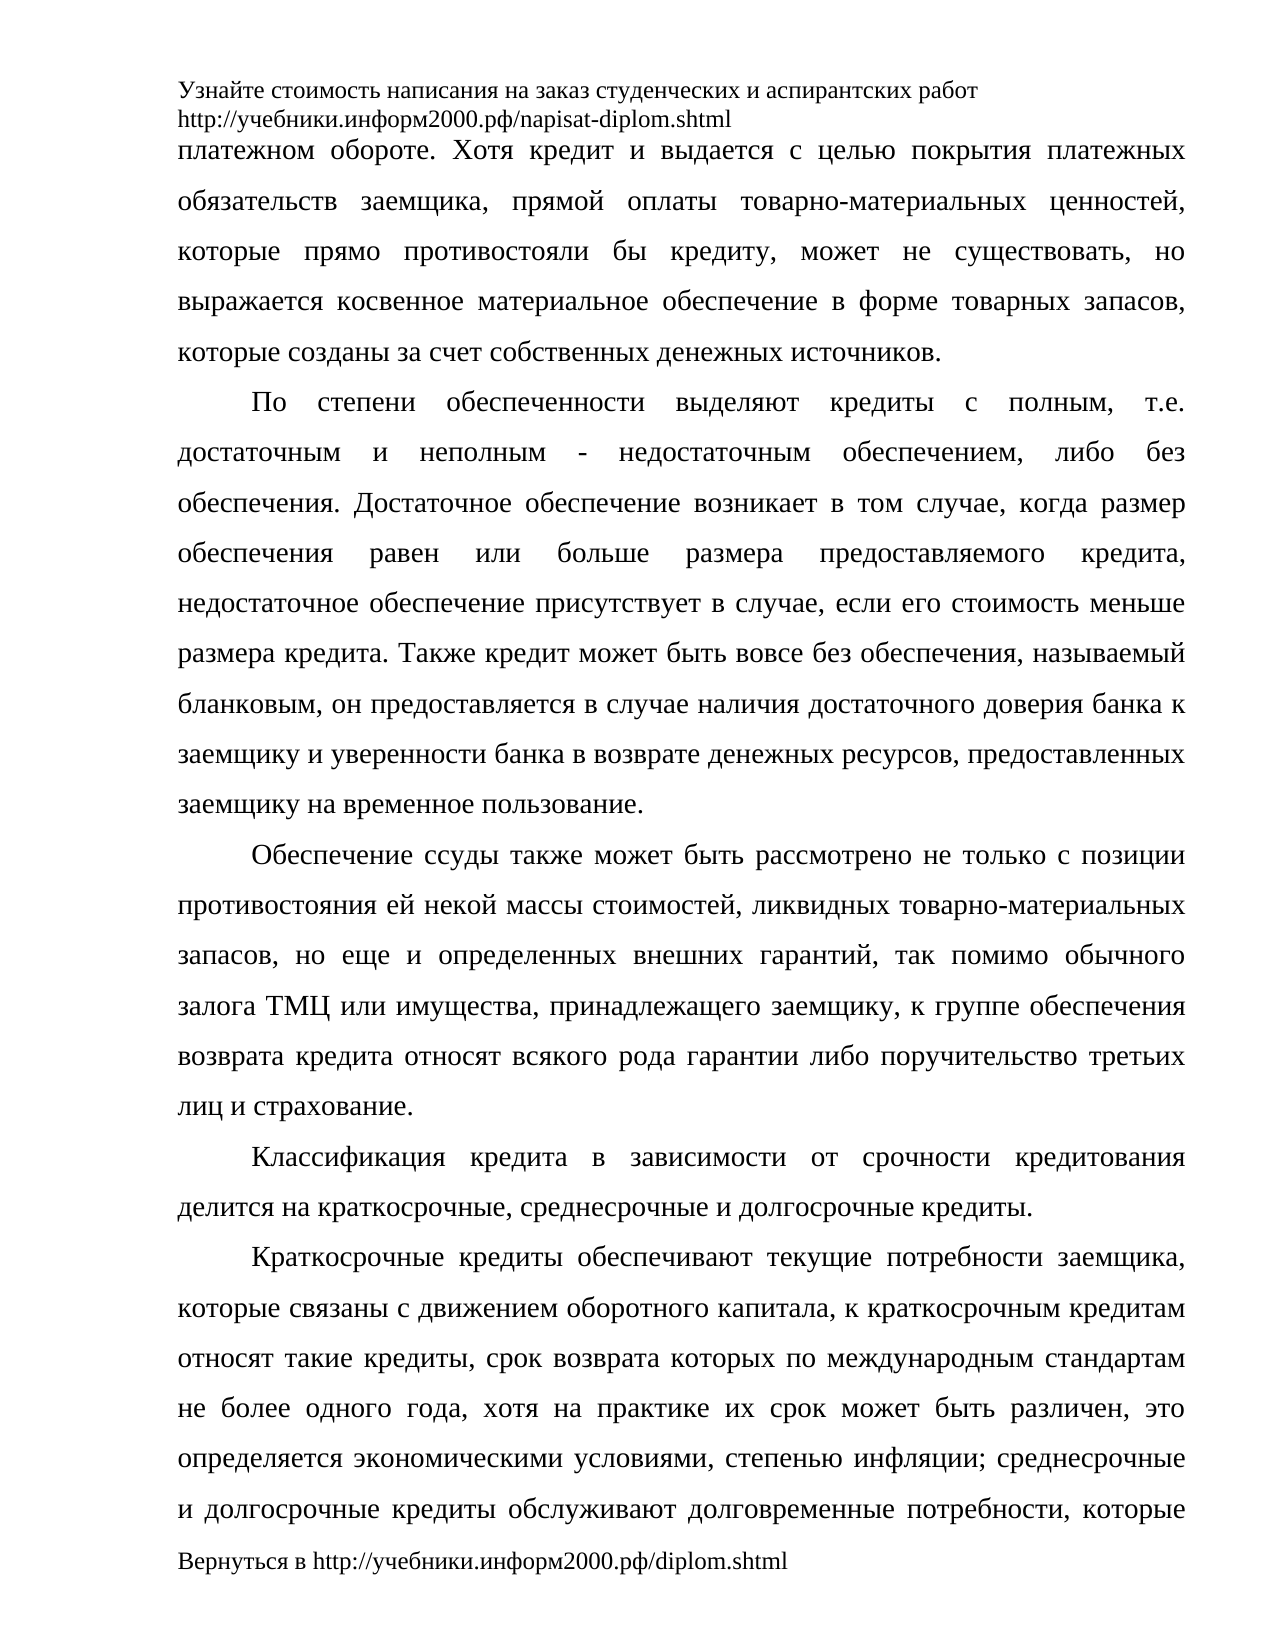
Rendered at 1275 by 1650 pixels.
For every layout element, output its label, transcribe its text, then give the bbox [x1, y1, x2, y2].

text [177, 132, 1186, 367]
text Обеспечение ссуды также может быть рассмотрено не только с позиции противостояния ей некой массы стоимостей, ликвидных товарно-материальных запасов, но еще и определенных внешних гарантий, так помимо обычного залога ТМЦ или имущества, принадлежащего заемщику, к группе обеспечения возврата кредита относят всякого рода гарантии либо поручительство третьих лиц и страхование. [177, 837, 1186, 1122]
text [177, 1239, 1186, 1524]
text Классификация кредита в зависимости от срочности кредитования делится на краткосрочные, среднесрочные и долгосрочные кредиты. [177, 1139, 1186, 1223]
text По степени обеспеченности выделяют кредиты с полным, т.е. достаточным и неполным - недостаточным обеспечением, либо без обеспечения. Достаточное обеспечение возникает в том случае, когда размер обеспечения равен или больше размера предоставляемого кредита, недостаточное обеспечение присутствует в случае, если его стоимость меньше размера кредита. Также кредит может быть вовсе без обеспечения, называемый бланковым, он предоставляется в случае наличия достаточного доверия банка к заемщику и уверенности банка в возврате денежных ресурсов, предоставленных заемщику на временное пользование. [177, 384, 1186, 820]
